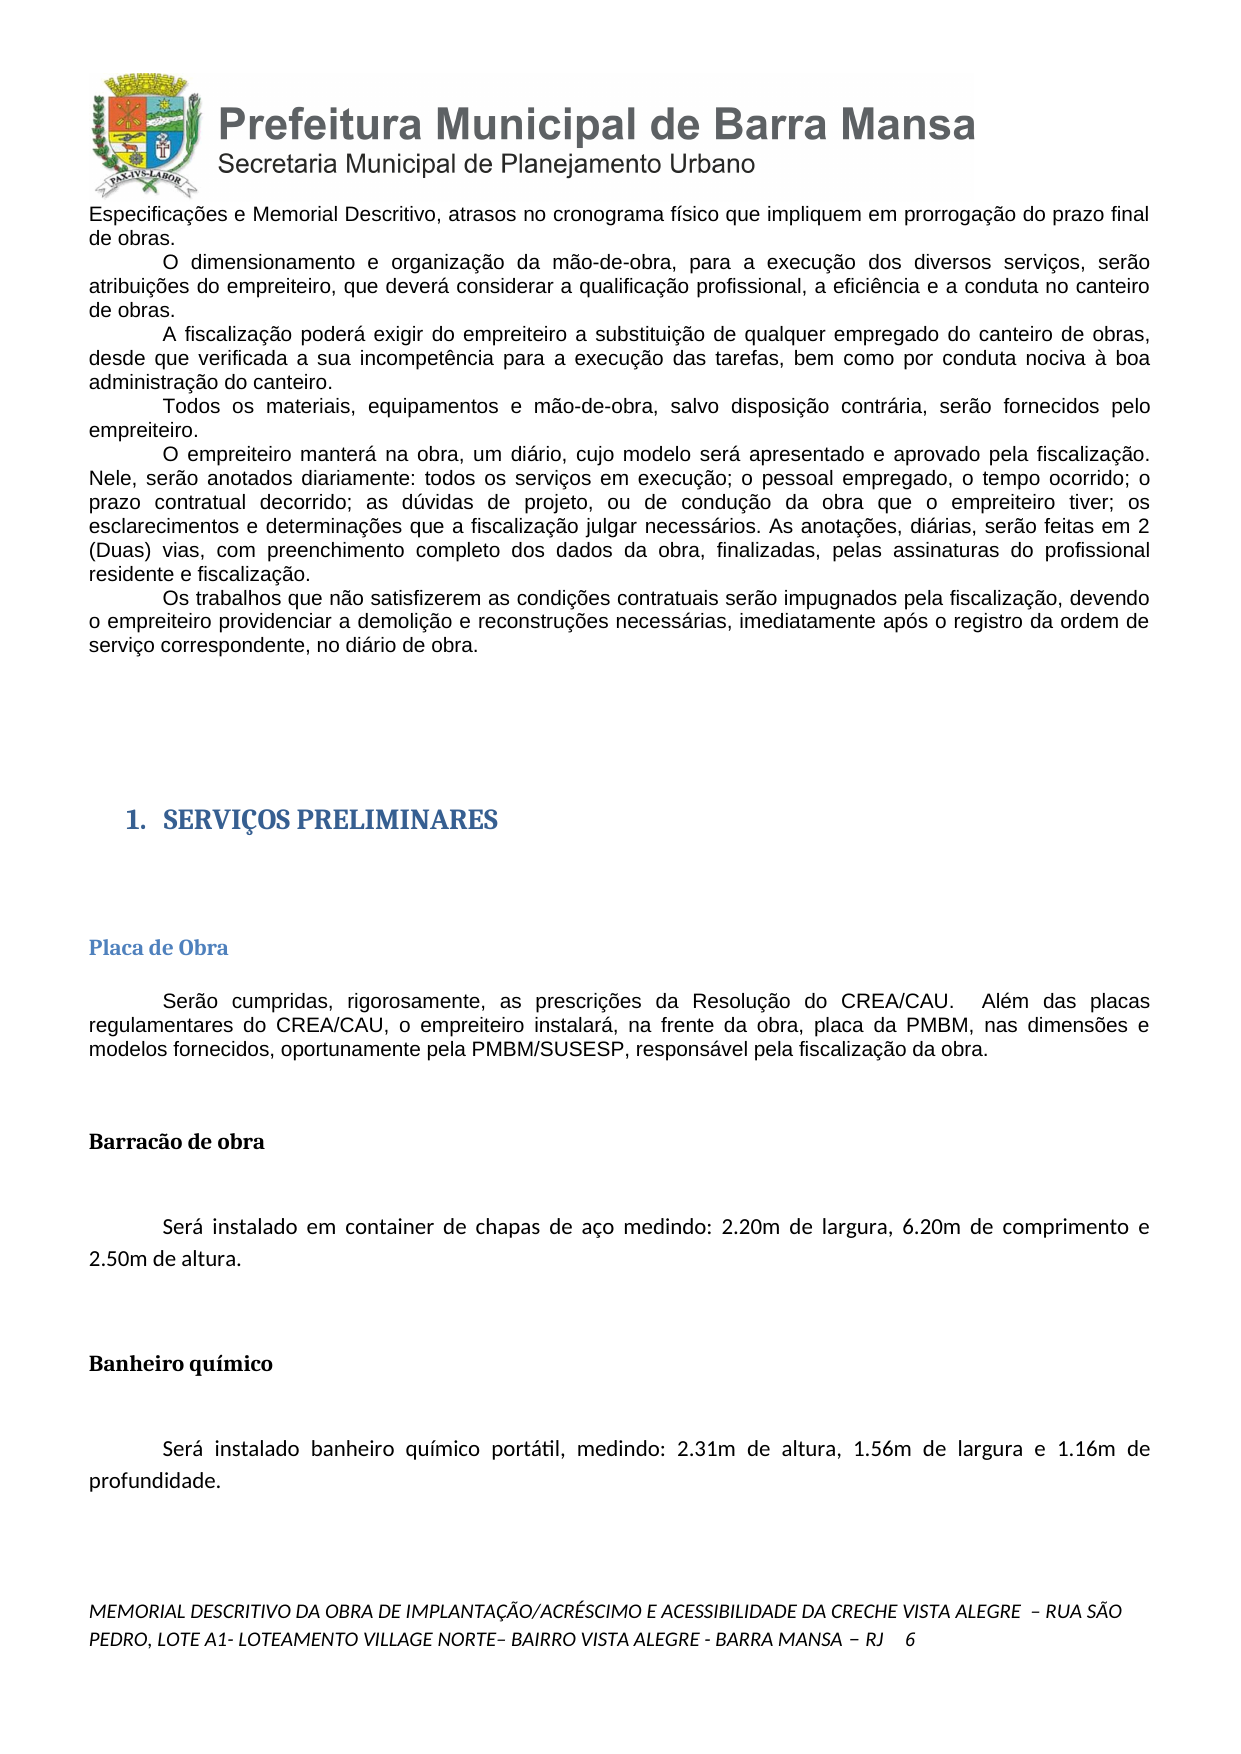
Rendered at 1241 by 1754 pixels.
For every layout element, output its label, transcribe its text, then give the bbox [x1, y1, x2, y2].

text Todos os materiais, equipamentos e mão-de-obra, salvo disposição contrária, serão fornecidos pelo empreiteiro. [89, 394, 1152, 442]
subtitle Barracão de obra [89, 1129, 1152, 1156]
text Será instalado em container de chapas de aço medindo: 2.20m de largura, 6.20m de comprimento e 2.50m de altura. [89, 1212, 1152, 1273]
text A fiscalização poderá exigir do empreiteiro a substituição de qualquer empregado do canteiro de obras, desde que verificada a sua incompetência para a execução das tarefas, bem como por conduta nociva à boa administração do canteiro. [89, 322, 1152, 394]
text Serão cumpridas, rigorosamente, as prescrições da Resolução do CREA/CAU. Além das placas regulamentares do CREA/CAU, o empreiteiro instalará, na frente da obra, placa da PMBM, nas dimensões e modelos fornecidos, oportunamente pela PMBM/SUSESP, responsável pela fiscalização da obra. [89, 988, 1152, 1060]
text Os trabalhos que não satisfizerem as condições contratuais serão impugnados pela fiscalização, devendo o empreiteiro providenciar a demolição e reconstruções necessárias, imediatamente após o registro da ordem de serviço correspondente, no diário de obra. [89, 585, 1152, 657]
subtitle Banheiro químico [89, 1351, 1152, 1377]
subtitle Placa de Obra [89, 934, 1152, 961]
picture [88, 73, 975, 202]
text O dimensionamento e organização da mão-de-obra, para a execução dos diversos serviços, serão atribuições do empreiteiro, que deverá considerar a qualificação profissional, a eficiência e a conduta no canteiro de obras. [89, 250, 1152, 322]
subtitle SERVIÇOS PRELIMINARES [126, 803, 1152, 837]
text O empreiteiro manterá na obra, um diário, cujo modelo será apresentado e aprovado pela fiscalização. Nele, serão anotados diariamente: todos os serviços em execução; o pessoal empregado, o tempo ocorrido; o prazo contratual decorrido; as dúvidas de projeto, ou de condução da obra que o empreiteiro tiver; os esclarecimentos e determinações que a fiscalização julgar necessários. As anotações, diárias, serão feitas em 2 (Duas) vias, com preenchimento completo dos dados da obra, finalizadas, pelas assinaturas do profissional residente e fiscalização. [89, 442, 1152, 585]
text Será instalado banheiro químico portátil, medindo: 2.31m de altura, 1.56m de largura e 1.16m de profundidade. [89, 1434, 1152, 1494]
